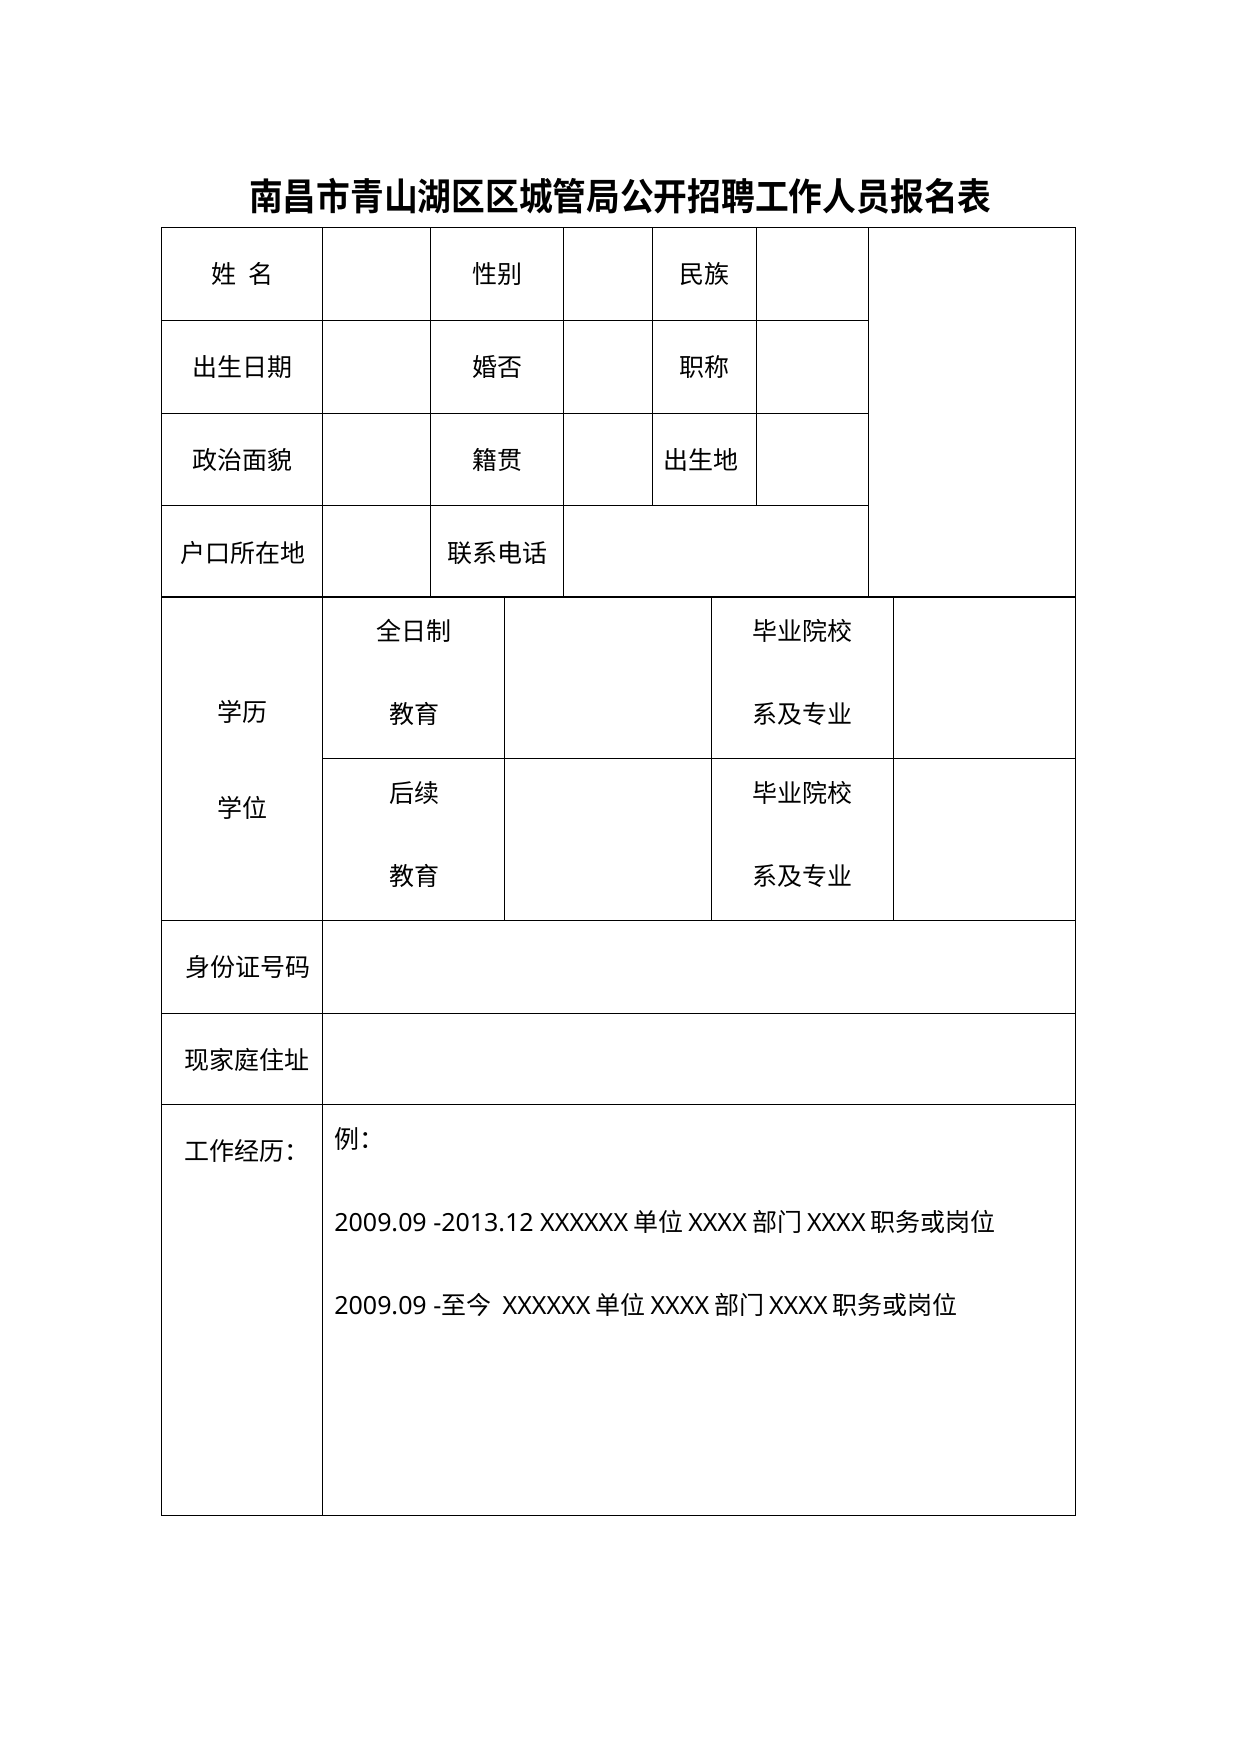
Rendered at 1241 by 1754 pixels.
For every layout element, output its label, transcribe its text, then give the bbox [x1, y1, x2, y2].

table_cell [323, 1105, 1075, 1515]
table_header [869, 228, 1075, 596]
table_cell [323, 506, 430, 596]
table_cell 联系电话 [431, 506, 563, 596]
table_cell [505, 598, 711, 758]
table_cell 出生日期 [162, 321, 322, 413]
table_cell [894, 598, 1075, 758]
table_cell 政治面貌 [162, 414, 322, 505]
table_cell 毕业院校 系及专业 [712, 759, 893, 920]
table_header 民族 [653, 228, 756, 320]
table_cell 工作经历： [162, 1105, 322, 1515]
table_header 性别 [431, 228, 563, 320]
table_cell 籍贯 [431, 414, 563, 505]
table_cell 户口所在地 [162, 506, 322, 596]
table_cell 出生地 [653, 414, 756, 505]
table_cell 身份证号码 [162, 921, 322, 1013]
table_cell 职称 [653, 321, 756, 413]
table_cell 毕业院校 系及专业 [712, 598, 893, 758]
text 南昌市青山湖区区城管局公开招聘工作人员报名表 [187, 162, 1053, 227]
table_cell [564, 414, 652, 505]
table_header [757, 228, 868, 320]
table_cell [323, 1014, 1075, 1104]
table_cell [323, 321, 430, 413]
table_header [564, 228, 652, 320]
table_cell [757, 321, 868, 413]
table_cell [894, 759, 1075, 920]
table_cell [564, 321, 652, 413]
table_cell [757, 414, 868, 505]
table_cell 学历 学位 [162, 598, 322, 920]
table_cell [564, 506, 868, 596]
table_cell 全日制 教育 [323, 598, 504, 758]
table_cell 现家庭住址 [162, 1014, 322, 1104]
table_cell 婚否 [431, 321, 563, 413]
table_cell [505, 759, 711, 920]
table_cell [323, 414, 430, 505]
table_header [323, 228, 430, 320]
table_cell 后续 教育 [323, 759, 504, 920]
table_header 姓 名 [162, 228, 322, 320]
table_cell [323, 921, 1075, 1013]
